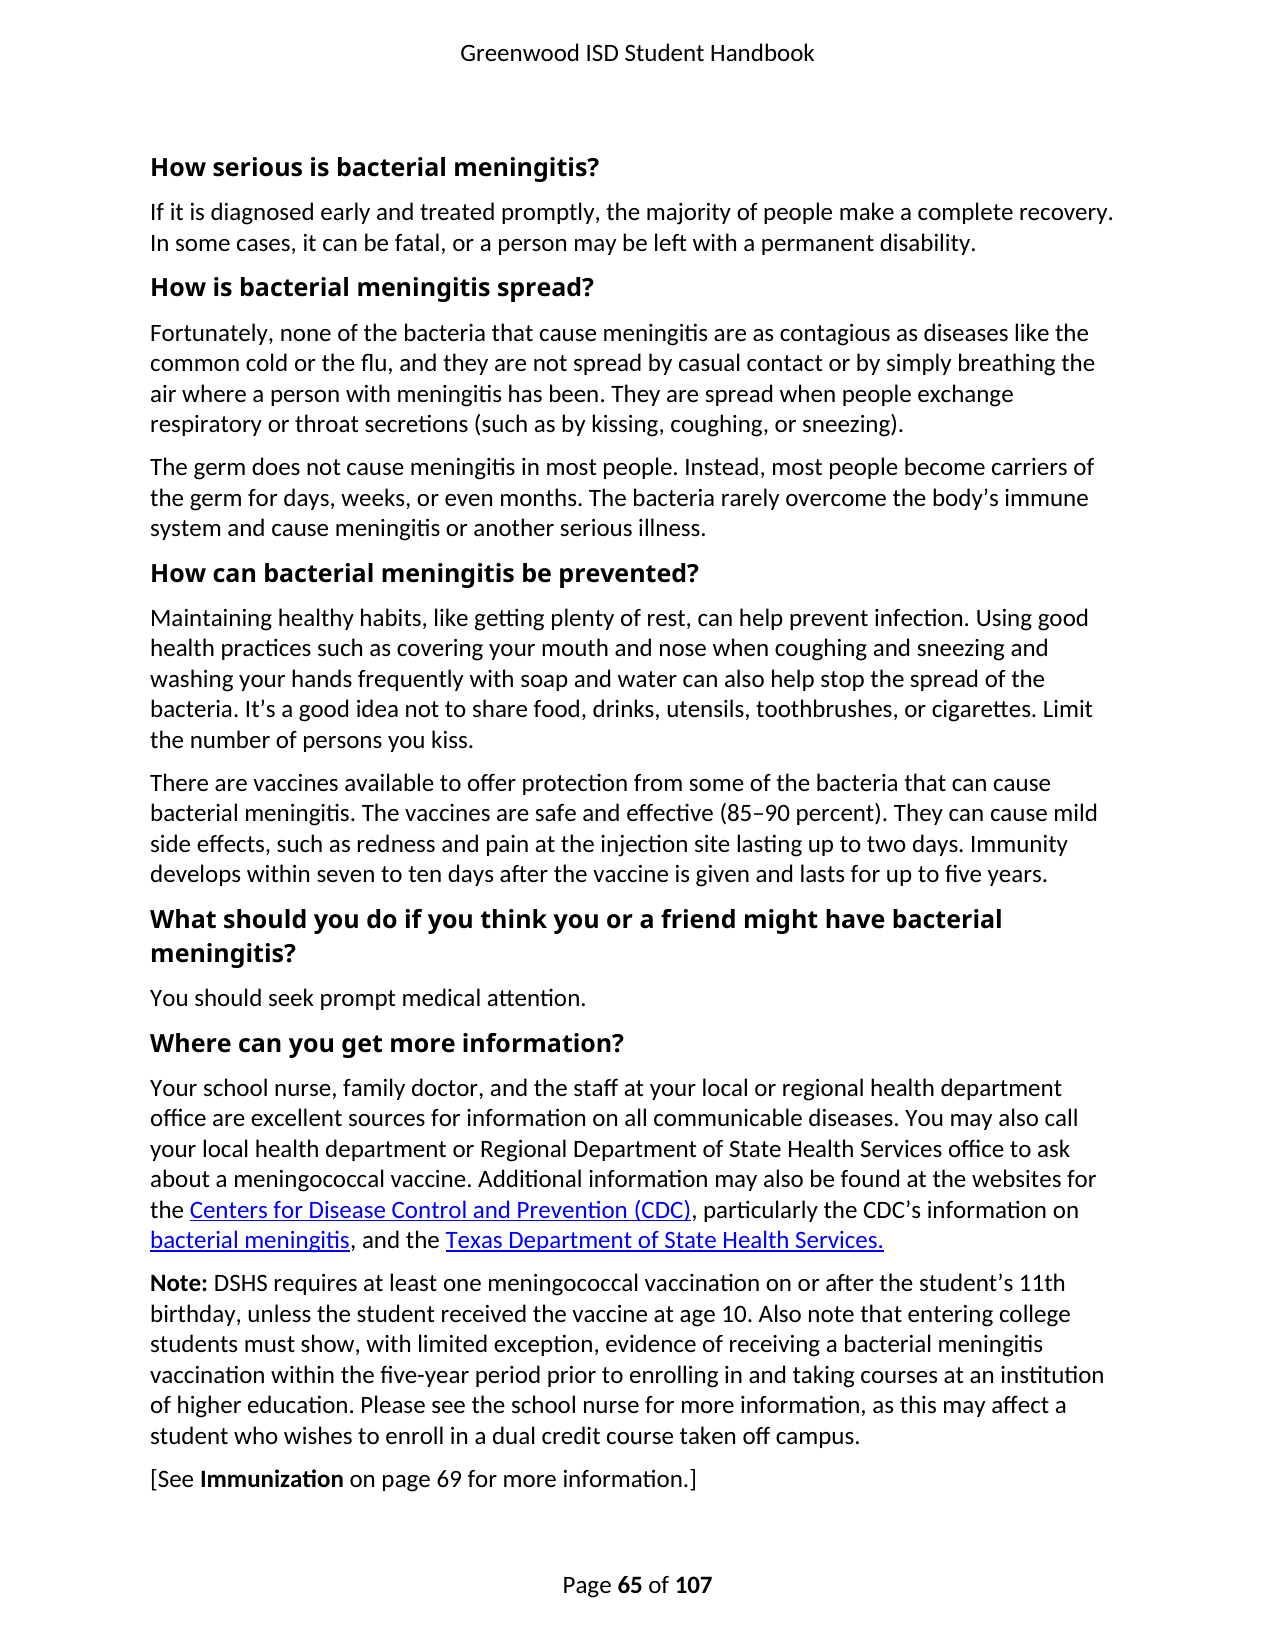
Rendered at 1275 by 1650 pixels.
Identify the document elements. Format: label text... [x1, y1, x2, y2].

text You should seek prompt medical attention. [150, 982, 1125, 1013]
subtitle How is bacterial meningitis spread? [150, 270, 1125, 304]
text Maintaining healthy habits, like getting plenty of rest, can help prevent infection. Using good health practices such as covering your mouth and nose when coughing and sneezing and washing your hands frequently with soap and water can also help stop the spread of the bacteria. It’s a good idea not to share food, drinks, utensils, toothbrushes, or cigarettes. Limit the number of persons you kiss. [150, 602, 1125, 754]
text [See Immunization on page 67 for more information.] [150, 1463, 1125, 1493]
subtitle What should you do if you think you or a friend might have bacterial meningitis? [150, 902, 1125, 970]
text Your school nurse, family doctor, and the staff at your local or regional health department office are excellent sources for information on all communicable diseases. You may also call your local health department or Regional Department of State Health Services office to ask about a meningococcal vaccine. Additional information may also be found at the websites for the Centers for Disease Control and Prevention (CDC), particularly the CDC’s information on bacterial meningitis, and the Texas Department of State Health Services. [150, 1072, 1125, 1255]
text If it is diagnosed early and treated promptly, the majority of people make a complete recovery. In some cases, it can be fatal, or a person may be left with a permanent disability. [150, 197, 1125, 258]
text There are vaccines available to offer protection from some of the bacteria that can cause bacterial meningitis. The vaccines are safe and effective (85–90 percent). They can cause mild side effects, such as redness and pain at the injection site lasting up to two days. Immunity develops within seven to ten days after the vaccine is given and lasts for up to five years. [150, 767, 1125, 889]
text Note: DSHS requires at least one meningococcal vaccination on or after the student’s 11th birthday, unless the student received the vaccine at age 10. Also note that entering college students must show, with limited exception, evidence of receiving a bacterial meningitis vaccination within the five-year period prior to enrolling in and taking courses at an institution of higher education. Please see the school nurse for more information, as this may affect a student who wishes to enroll in a dual credit course taken off campus. [150, 1267, 1125, 1451]
subtitle How serious is bacterial meningitis? [150, 150, 1125, 184]
subtitle How can bacterial meningitis be prevented? [150, 555, 1125, 589]
text The germ does not cause meningitis in most people. Instead, most people become carriers of the germ for days, weeks, or even months. The bacteria rarely overcome the body’s immune system and cause meningitis or another serious illness. [150, 451, 1125, 543]
text Fortunately, none of the bacteria that cause meningitis are as contagious as diseases like the common cold or the flu, and they are not spread by casual contact or by simply breathing the air where a person with meningitis has been. They are spread when people exchange respiratory or throat secretions (such as by kissing, coughing, or sneezing). [150, 317, 1125, 439]
subtitle Where can you get more information? [150, 1025, 1125, 1059]
